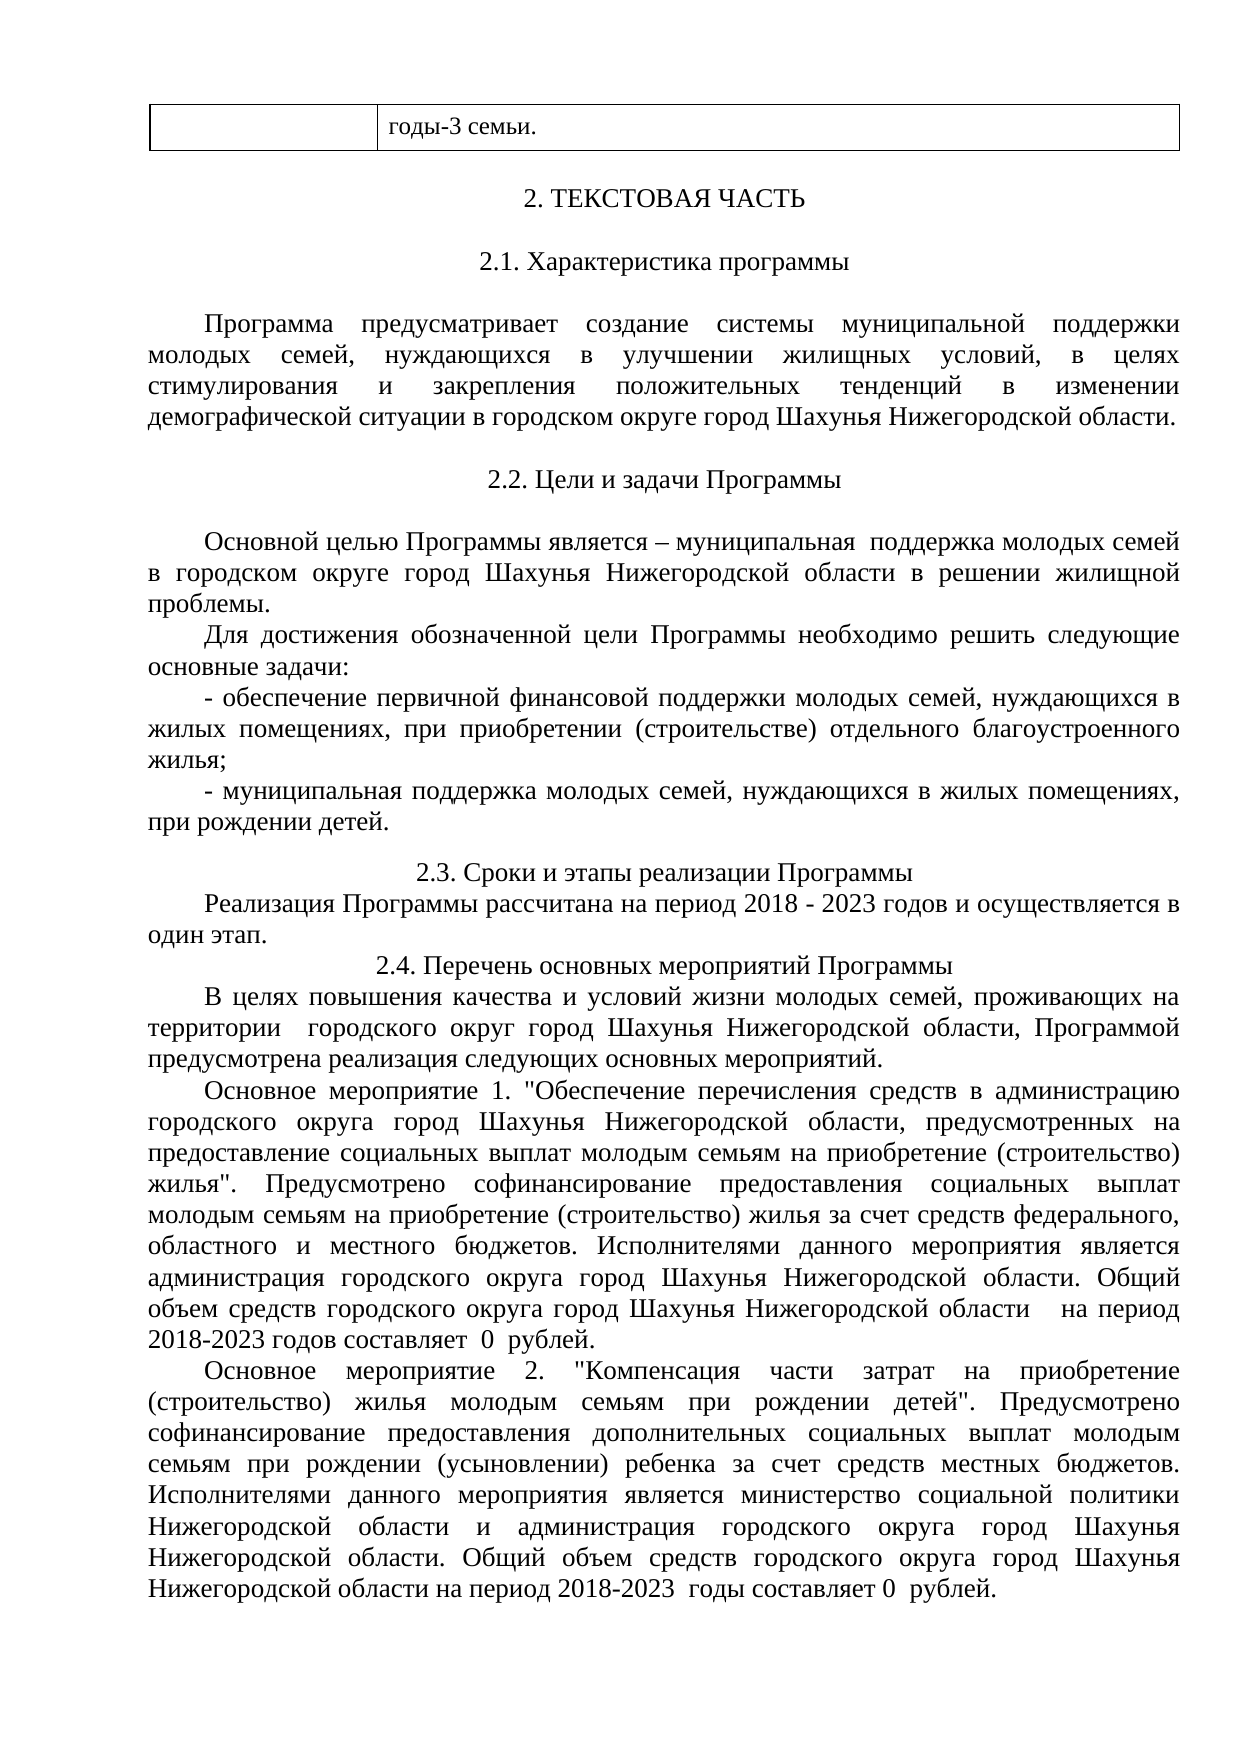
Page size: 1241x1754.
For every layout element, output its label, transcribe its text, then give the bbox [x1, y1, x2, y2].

text 2.4. Перечень основных мероприятий Программы [148, 949, 1181, 980]
text - муниципальная поддержка молодых семей, нуждающихся в жилых помещениях, при рождении детей. [148, 774, 1181, 837]
text 2.3. Сроки и этапы реализации Программы [148, 856, 1181, 887]
text 2. ТЕКСТОВАЯ ЧАСТЬ [148, 182, 1181, 214]
text 2.2. Цели и задачи Программы [148, 463, 1181, 494]
text - обеспечение первичной финансовой поддержки молодых семей, нуждающихся в жилых помещениях, при приобретении (строительстве) отдельного благоустроенного жилья; [148, 681, 1181, 774]
text Основное мероприятие 1. "Обеспечение перечисления средств в администрацию городского округа город Шахунья Нижегородской области, предусмотренных на предоставление социальных выплат молодым семьям на приобретение (строительство) жилья". Предусмотрено софинансирование предоставления социальных выплат молодым семьям на приобретение (строительство) жилья за счет средств федерального, областного и местного бюджетов. Исполнителями данного мероприятия является администрация городского округа город Шахунья Нижегородской области. Общий объем средств городского округа город Шахунья Нижегородской области на период 2018-2023 годов составляет 0 рублей. [148, 1074, 1181, 1354]
text Основной целью Программы является – муниципальная поддержка молодых семей в городском округе город Шахунья Нижегородской области в решении жилищной проблемы. [148, 525, 1181, 618]
text 2.1. Характеристика программы [148, 245, 1181, 276]
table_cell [378, 105, 1179, 150]
text В целях повышения качества и условий жизни молодых семей, проживающих на территории городского округ город Шахунья Нижегородской области, Программой предусмотрена реализация следующих основных мероприятий. [148, 980, 1181, 1074]
text Основное мероприятие 2. "Компенсация части затрат на приобретение (строительство) жилья молодым семьям при рождении детей". Предусмотрено софинансирование предоставления дополнительных социальных выплат молодым семьям при рождении (усыновлении) ребенка за счет средств местных бюджетов. Исполнителями данного мероприятия является министерство социальной политики Нижегородской области и администрация городского округа город Шахунья Нижегородской области. Общий объем средств городского округа город Шахунья Нижегородской области на период 2018-2023 годы составляет 0 рублей. [148, 1354, 1181, 1603]
text Программа предусматривает создание системы муниципальной поддержки молодых семей, нуждающихся в улучшении жилищных условий, в целях стимулирования и закрепления положительных тенденций в изменении демографической ситуации в городском округе город Шахунья Нижегородской области. [148, 307, 1181, 432]
text Для достижения обозначенной цели Программы необходимо решить следующие основные задачи: [148, 618, 1181, 681]
text Реализация Программы рассчитана на период 2018 - 2023 годов и осуществляется в один этап. [148, 887, 1181, 949]
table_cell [151, 105, 377, 150]
